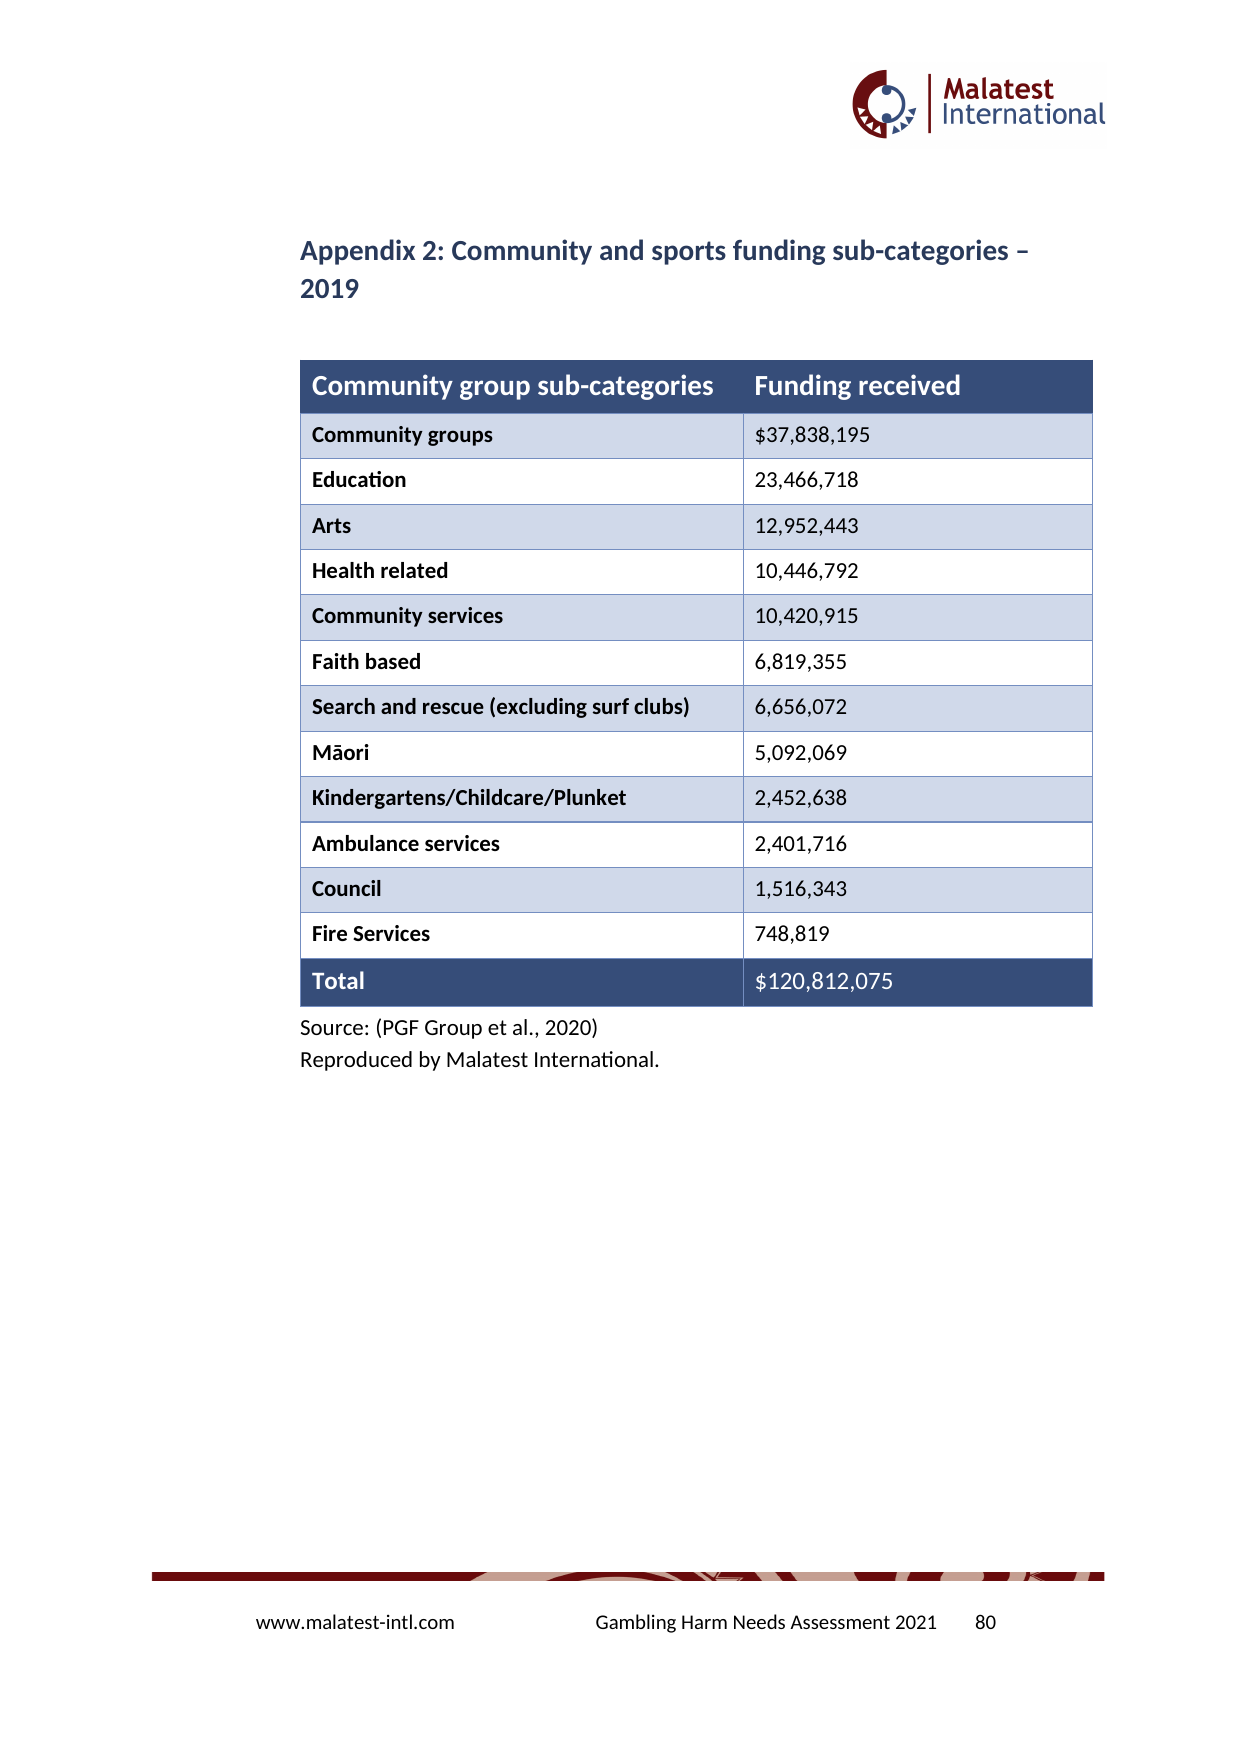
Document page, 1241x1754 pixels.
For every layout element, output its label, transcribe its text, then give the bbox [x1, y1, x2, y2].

table_cell Education [301, 459, 743, 503]
table_cell 6,819,355 [744, 641, 1092, 685]
table_cell Kindergartens/Childcare/Plunket [301, 777, 743, 821]
table_cell 6,656,072 [744, 686, 1092, 731]
text Source: (PGF Group et al., 2020) Reproduced by Malatest International. [300, 1013, 1092, 1073]
table_cell 5,092,069 [744, 732, 1092, 776]
table_cell Search and rescue (excluding surf clubs) [301, 686, 743, 731]
subtitle Appendix 2: Community and sports funding sub-categories – 2019 [300, 232, 1092, 306]
table_header Funding received [744, 361, 1092, 413]
table_header Community group sub-categories [301, 361, 743, 413]
table_cell 12,952,443 [744, 505, 1092, 549]
table_cell Total [301, 959, 743, 1006]
table_cell Māori [301, 732, 743, 776]
table_cell Health related [301, 550, 743, 594]
table_cell 10,420,915 [744, 595, 1092, 640]
table_cell 2,401,716 [744, 823, 1092, 867]
table_cell 2,452,638 [744, 777, 1092, 821]
table_cell 1,516,343 [744, 868, 1092, 912]
table_cell Community groups [301, 414, 743, 458]
table_cell Faith based [301, 641, 743, 685]
table_cell Community services [301, 595, 743, 640]
table_cell Ambulance services [301, 823, 743, 867]
table_cell $37,838,195 [744, 414, 1092, 458]
table_cell 10,446,792 [744, 550, 1092, 594]
picture [151, 1572, 1105, 1581]
table_cell $120,812,075 [744, 959, 1092, 1006]
table_cell 23,466,718 [744, 459, 1092, 503]
table_cell 748,819 [744, 913, 1092, 958]
table_cell Arts [301, 505, 743, 549]
table_cell Fire Services [301, 913, 743, 958]
table_cell Council [301, 868, 743, 912]
picture [850, 62, 1108, 149]
